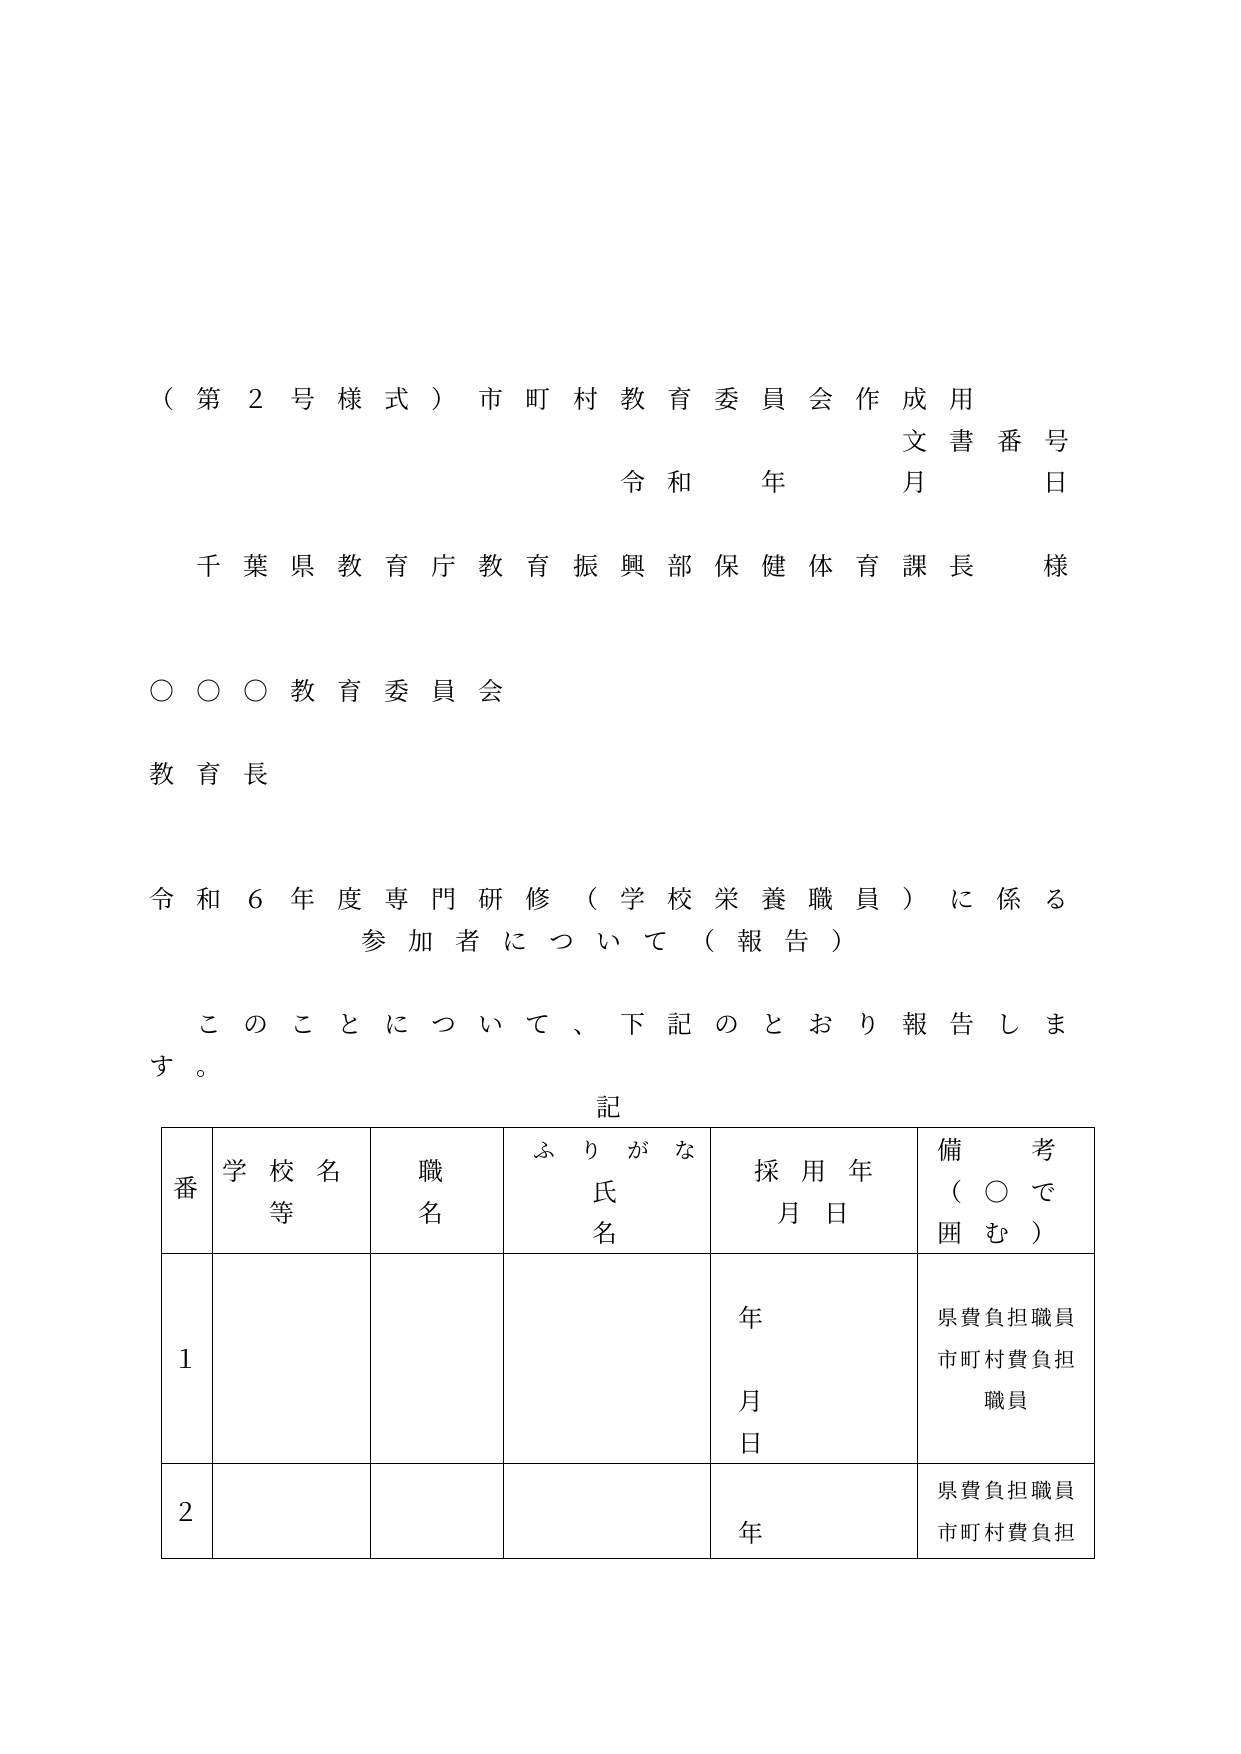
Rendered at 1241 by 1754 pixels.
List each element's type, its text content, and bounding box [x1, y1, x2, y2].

table_cell ２ [162, 1464, 212, 1558]
text 文書番号 [149, 419, 1091, 460]
text このことについて、下記のとおり報告します。 [149, 1002, 1091, 1085]
table_cell 県費負担職員 市町村費負担職員 [918, 1254, 1094, 1462]
table_cell [504, 1464, 710, 1558]
table_cell [213, 1254, 370, 1462]
table_cell 年 月 日 [711, 1464, 917, 1558]
text 令和 年 月 日 [149, 460, 1091, 502]
table_cell １ [162, 1254, 212, 1462]
table_header 学校名等 [213, 1128, 370, 1253]
text 令和６年度専門研修（学校栄養職員）に係る参加者について（報告） [149, 877, 1091, 960]
table_cell [213, 1464, 370, 1558]
table_header 備 考 （○で囲む） [918, 1128, 1094, 1253]
table_header ふ り が な 氏 名 [504, 1128, 710, 1253]
text 記 [149, 1085, 1091, 1127]
text （第２号様式）市町村教育委員会作成用 [149, 377, 1091, 419]
table_header 職 名 [371, 1128, 503, 1253]
text 千葉県教育庁教育振興部保健体育課長 様 [149, 544, 1091, 585]
table_header 番号 [162, 1128, 212, 1253]
table_cell [371, 1464, 503, 1558]
table_cell 年 月 日 [711, 1254, 917, 1462]
table_cell [371, 1254, 503, 1462]
table_cell [504, 1254, 710, 1462]
table_cell 県費負担職員 市町村費負担職員 [918, 1464, 1094, 1558]
table_header 採用年月日 [711, 1128, 917, 1253]
text ○○○教育委員会 [149, 627, 1091, 710]
text 教育長 [149, 710, 1091, 794]
